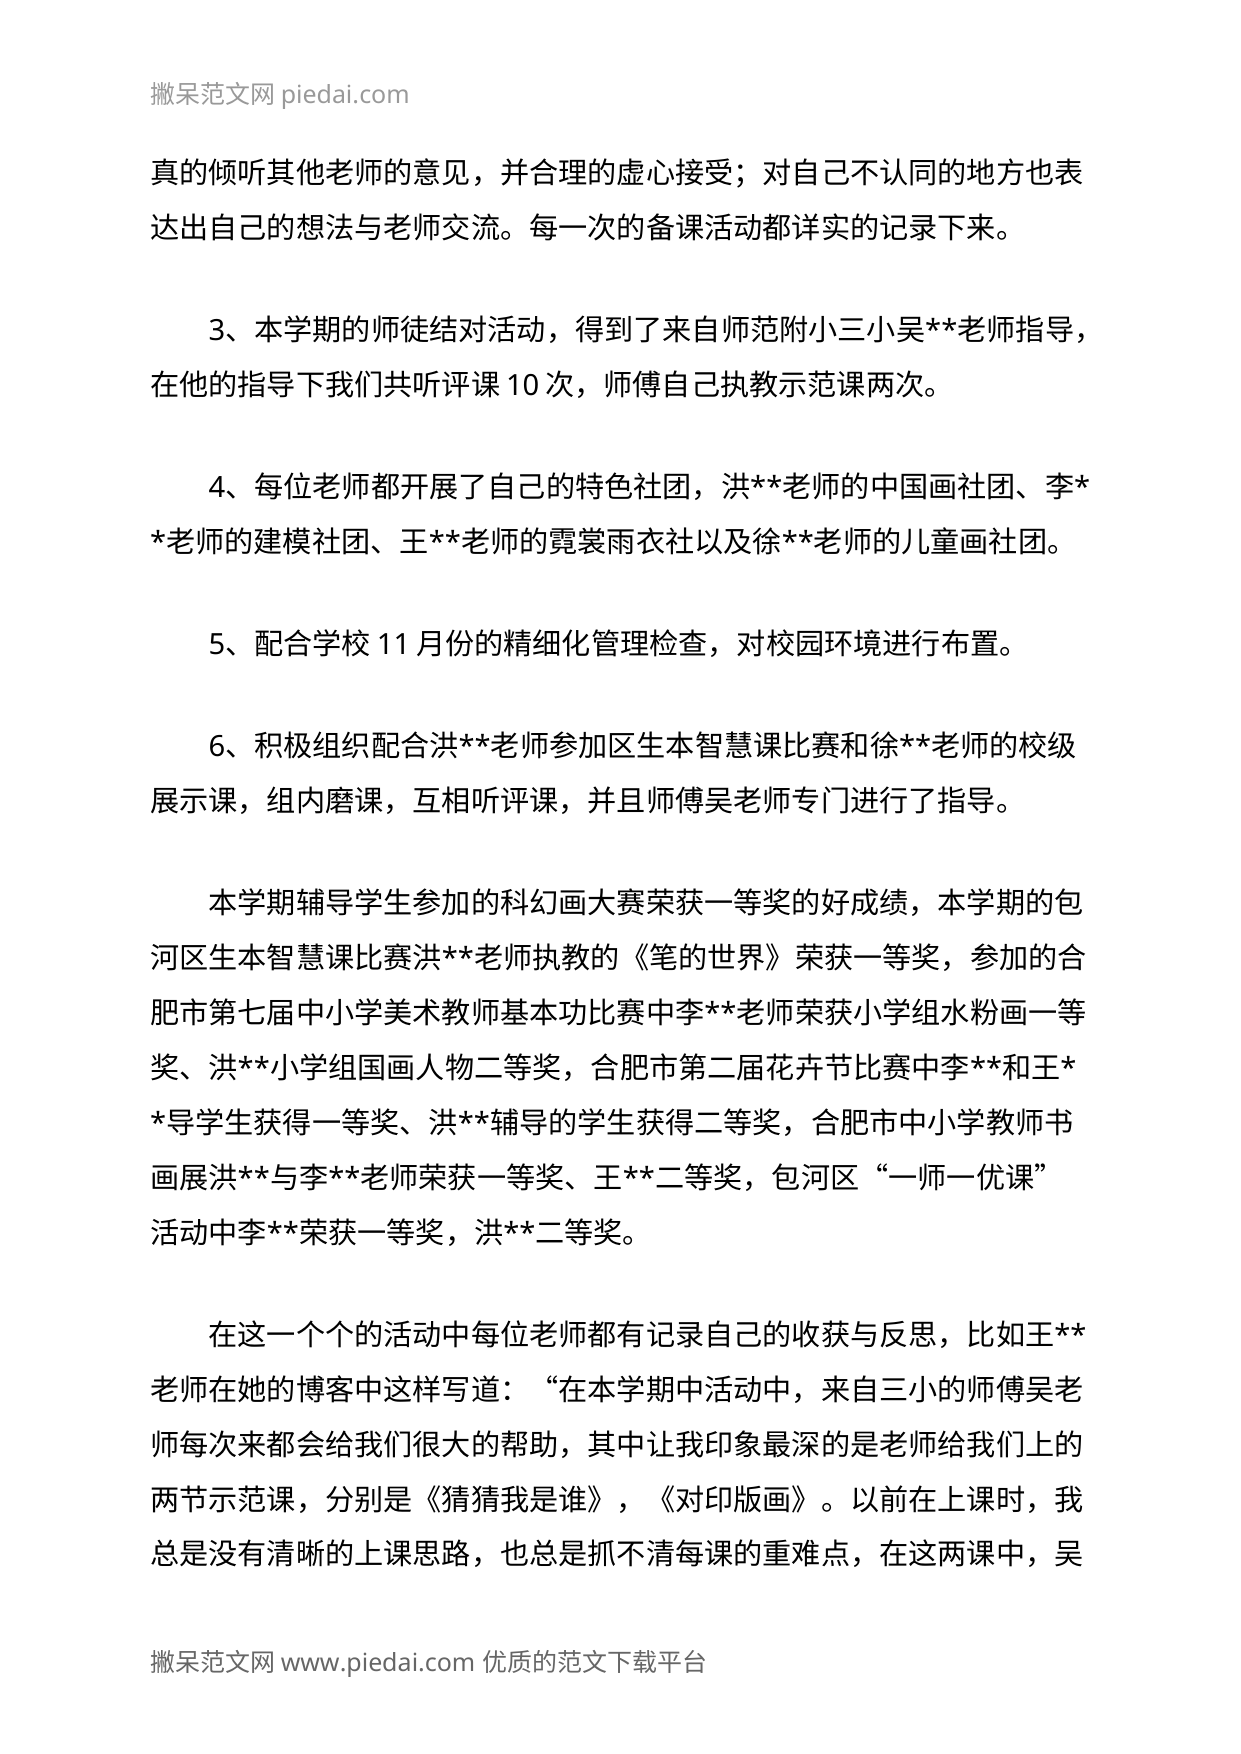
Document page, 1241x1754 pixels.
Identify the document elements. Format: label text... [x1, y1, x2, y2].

text 本学期辅导学生参加的科幻画大赛荣获一等奖的好成绩，本学期的包河区生本智慧课比赛洪**老师执教的《笔的世界》荣获一等奖，参加的合肥市第七届中小学美术教师基本功比赛中李**老师荣获小学组水粉画一等奖、洪**小学组国画人物二等奖，合肥市第二届花卉节比赛中李**和王**导学生获得一等奖、洪**辅导的学生获得二等奖，合肥市中小学教师书画展洪**与李**老师荣获一等奖、王**二等奖，包河区“一师一优课”活动中李**荣获一等奖，洪**二等奖。 [150, 879, 1090, 1252]
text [150, 1311, 1090, 1573]
text 3、本学期的师徒结对活动，得到了来自师范附小三小吴**老师指导，在他的指导下我们共听评课10次，师傅自己执教示范课两次。 [150, 307, 1090, 404]
text 5、配合学校11月份的精细化管理检查，对校园环境进行布置。 [150, 621, 1090, 663]
text 6、积极组织配合洪**老师参加区生本智慧课比赛和徐**老师的校级展示课，组内磨课，互相听评课，并且师傅吴老师专门进行了指导。 [150, 723, 1090, 820]
text 4、每位老师都开展了自己的特色社团，洪**老师的中国画社团、李**老师的建模社团、王**老师的霓裳雨衣社以及徐**老师的儿童画社团。 [150, 464, 1090, 561]
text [150, 150, 1090, 247]
